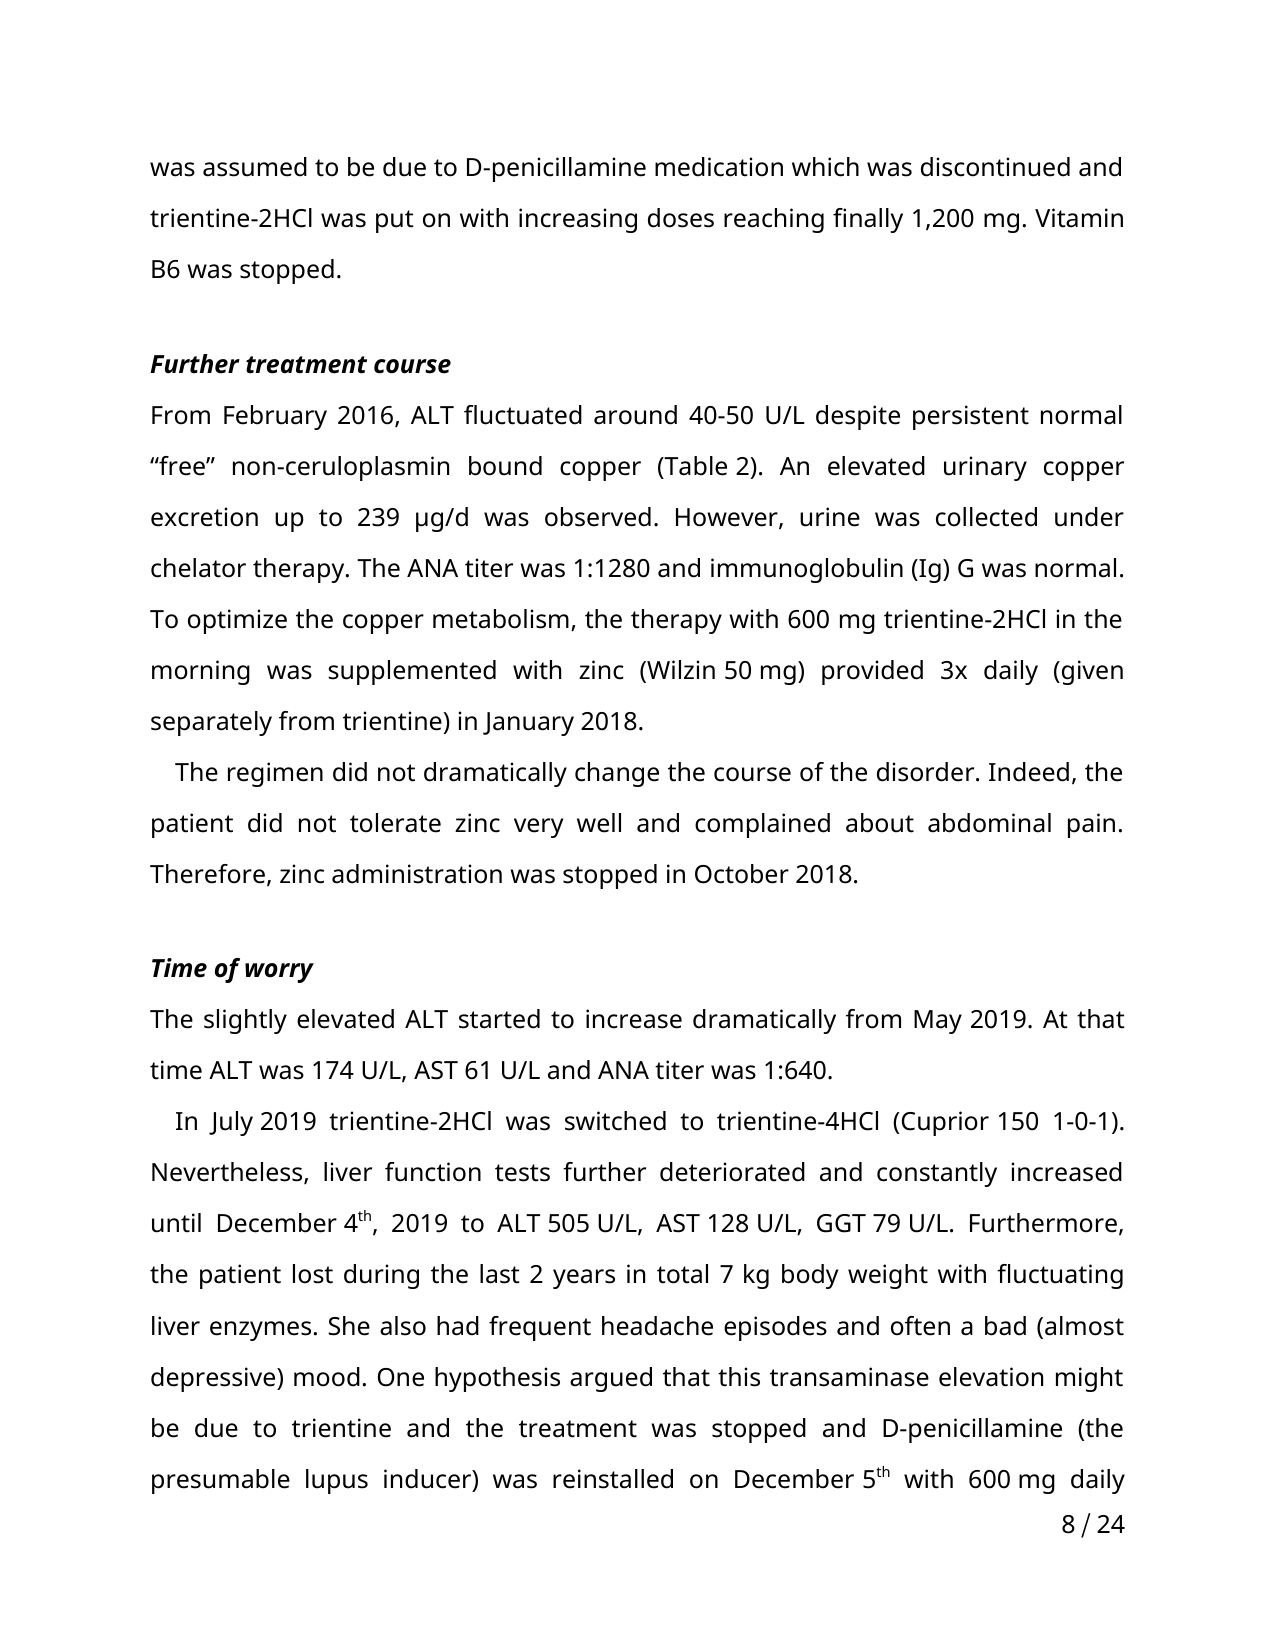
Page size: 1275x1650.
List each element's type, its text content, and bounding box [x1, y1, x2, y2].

text The slightly elevated ALT started to increase dramatically from May 2019. At that time ALT was 174 U/L, AST 61 U/L and ANA titer was 1:640. [150, 1002, 1125, 1087]
text The regimen did not dramatically change the course of the disorder. Indeed, the patient did not tolerate zinc very well and complained about abdominal pain. Therefore, zinc administration was stopped in October 2018. [150, 754, 1125, 891]
text Further treatment course [150, 346, 1125, 380]
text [150, 150, 1125, 286]
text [150, 1104, 1125, 1495]
text From February 2016, ALT fluctuated around 40-50 U/L despite persistent normal “free” non-ceruloplasmin bound copper (Table 2). An elevated urinary copper excretion up to 239 µg/d was observed. However, urine was collected under chelator therapy. The ANA titer was 1:1280 and immunoglobulin (Ig) G was normal. To optimize the copper metabolism, the therapy with 600 mg trientine-2HCl in the morning was supplemented with zinc (Wilzin 50 mg) provided 3x daily (given separately from trientine) in January 2018. [150, 397, 1125, 738]
text Time of worry [150, 951, 1125, 985]
